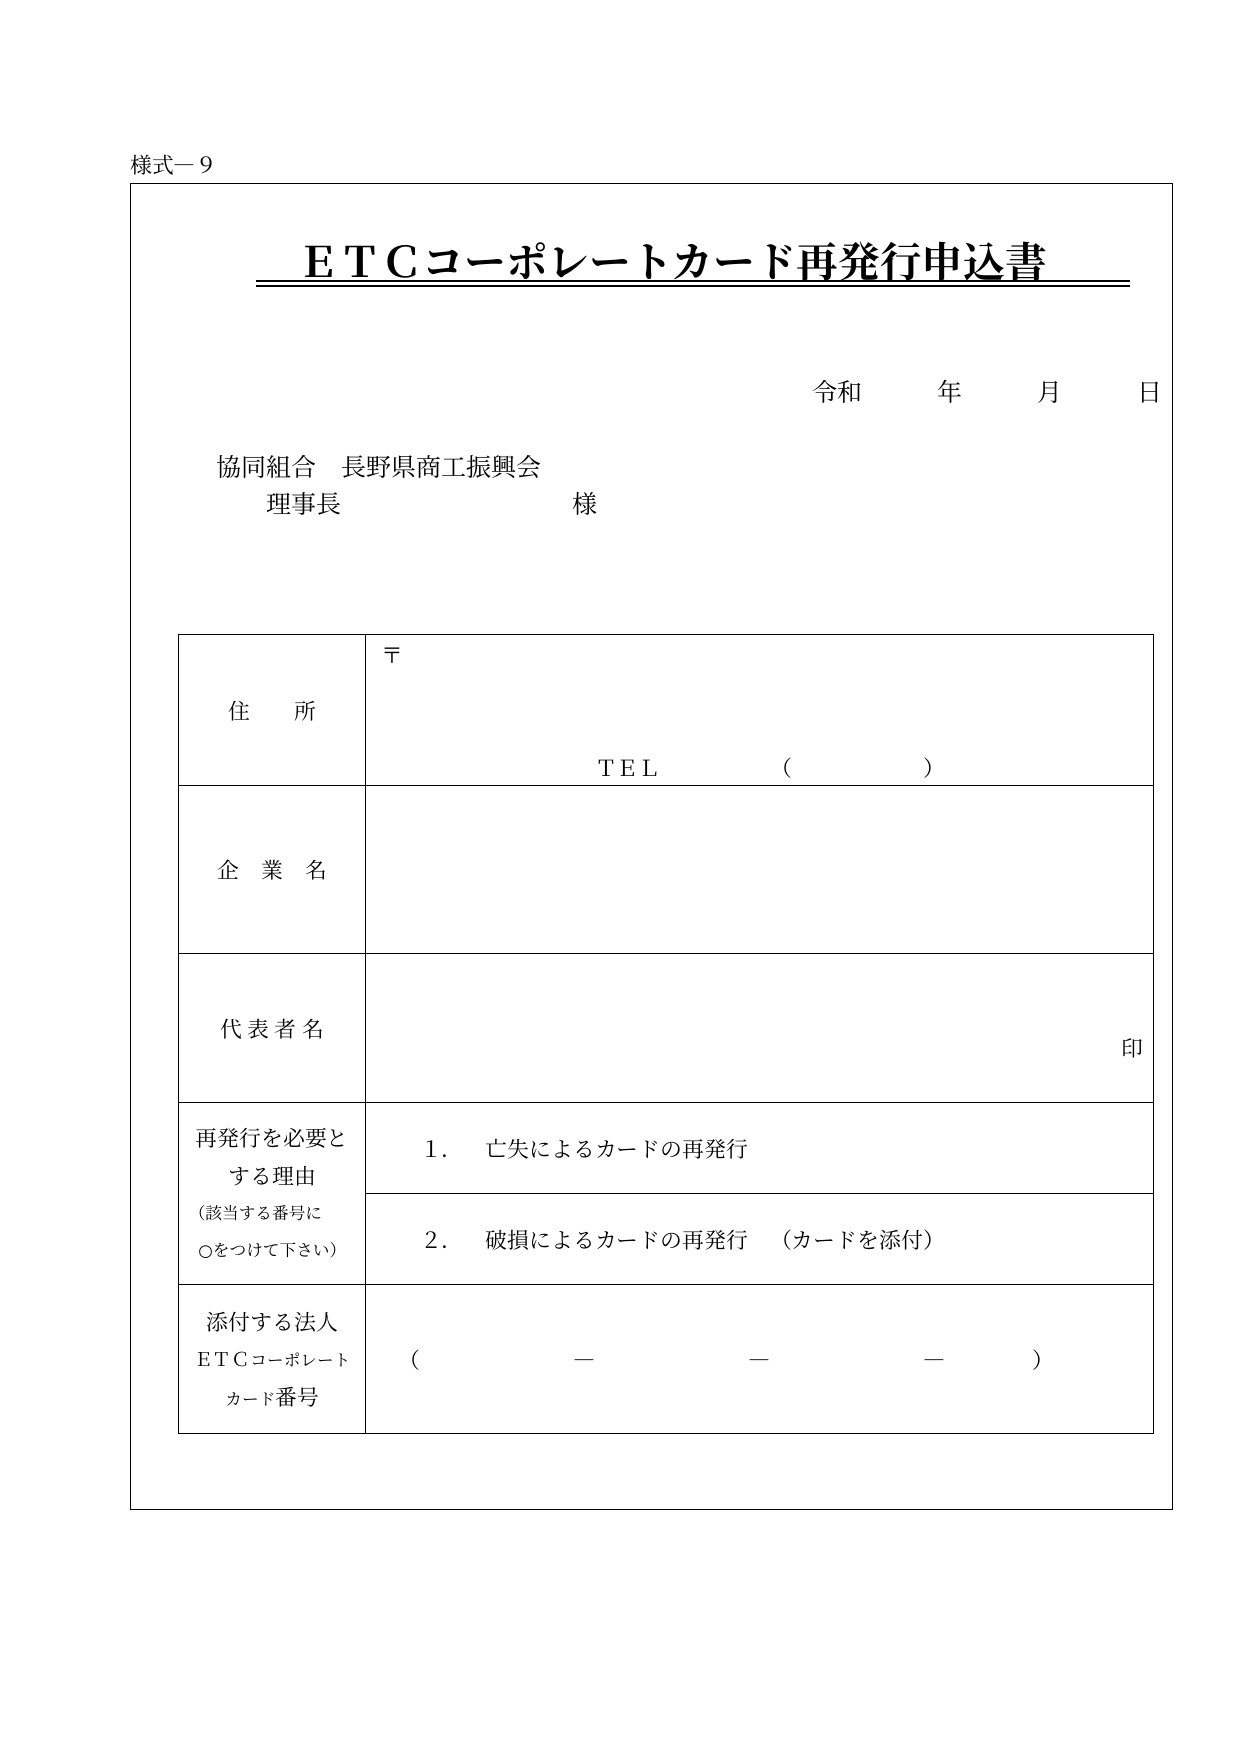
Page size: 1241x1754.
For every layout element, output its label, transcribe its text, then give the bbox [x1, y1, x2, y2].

text 様式―９ [130, 146, 1110, 183]
table_header ＥＴＣコーポレートカード再発行申込書 令和 年 月 日 協同組合 長野県商工振興会 理事長 様 [131, 184, 1172, 1509]
